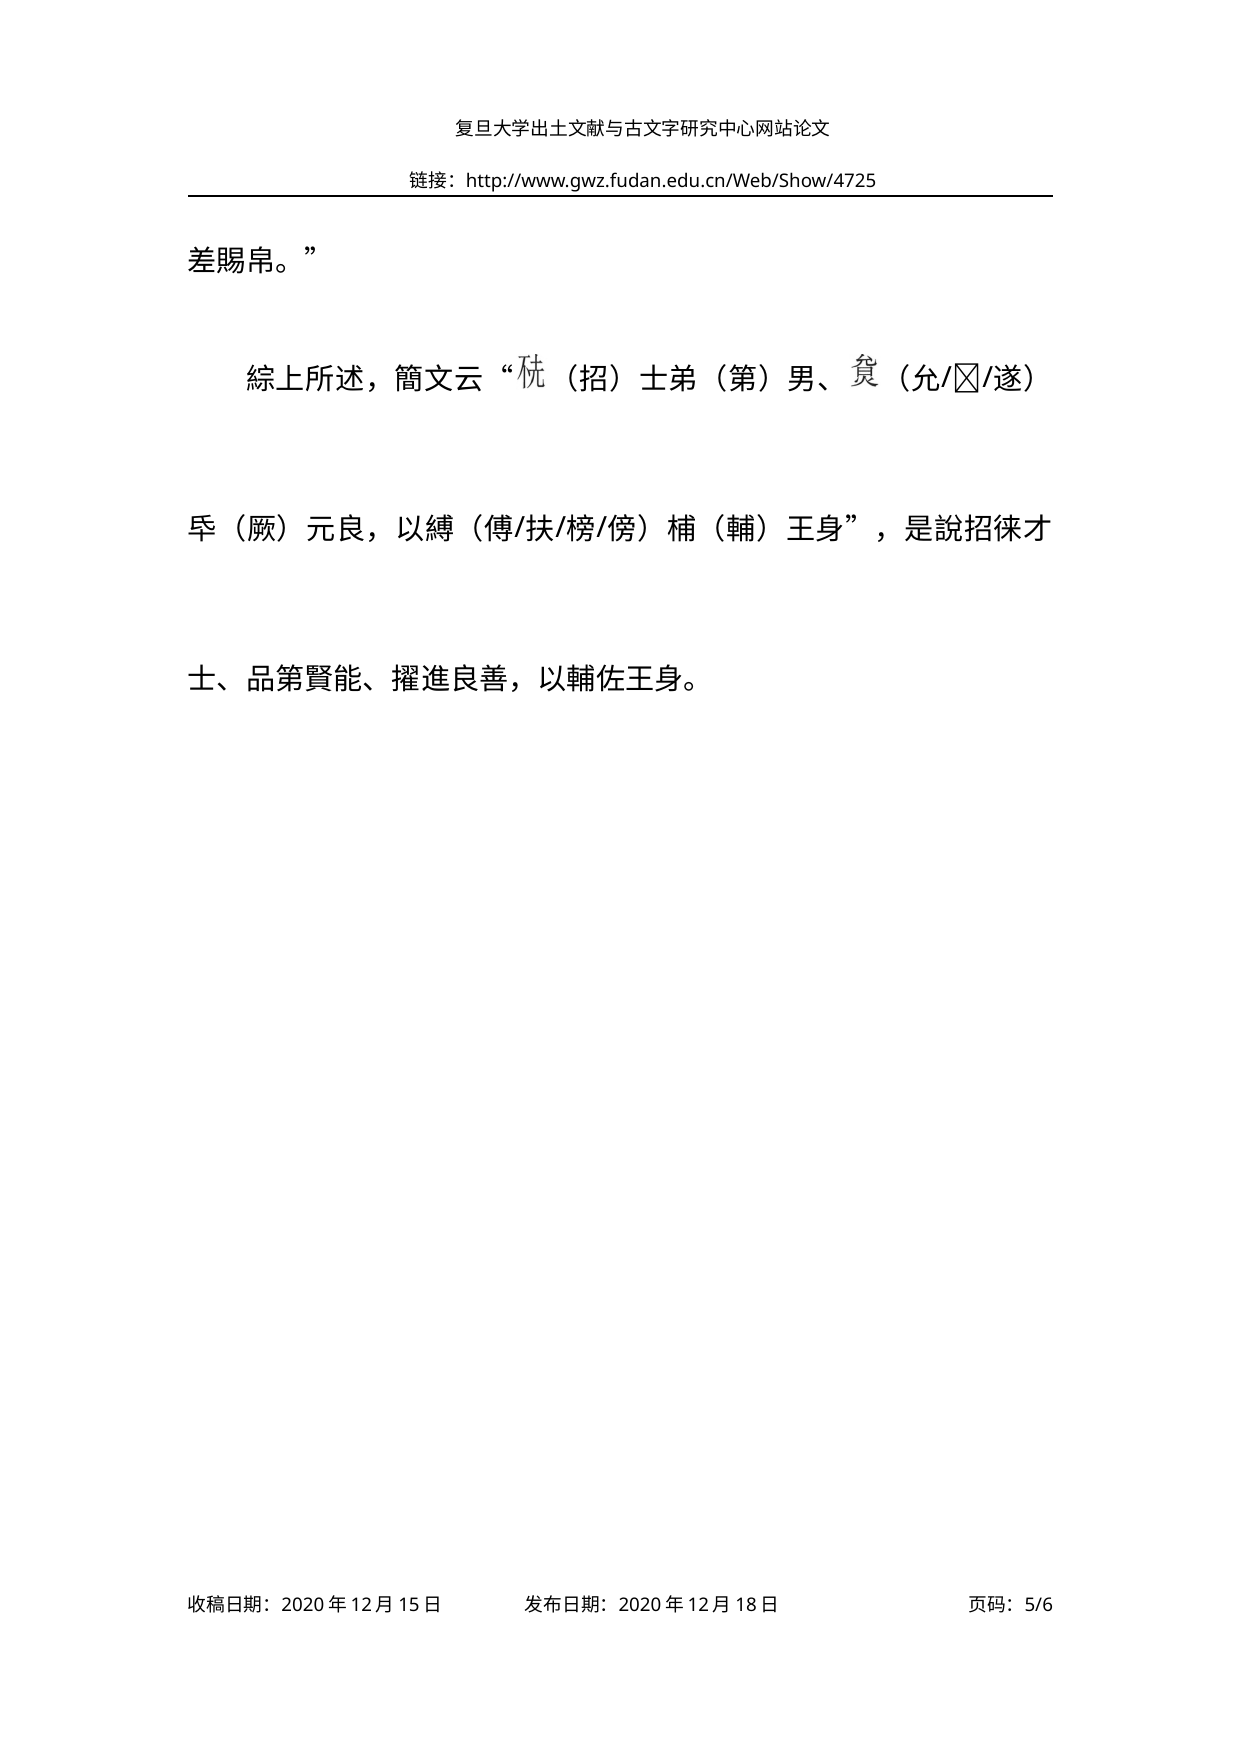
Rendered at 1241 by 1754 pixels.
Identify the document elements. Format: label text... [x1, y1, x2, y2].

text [187, 222, 1053, 297]
picture [514, 354, 550, 390]
picture [847, 354, 882, 390]
text 綜上所述，簡文云“（招）士弟（第）男、（允/𡹿/遂）氒（厥）元良，以縛（傅/扶/榜/傍）㭪（輔）王身”，是說招徕才士、品第賢能、擢進良善，以輔佐王身。 [187, 339, 1053, 714]
